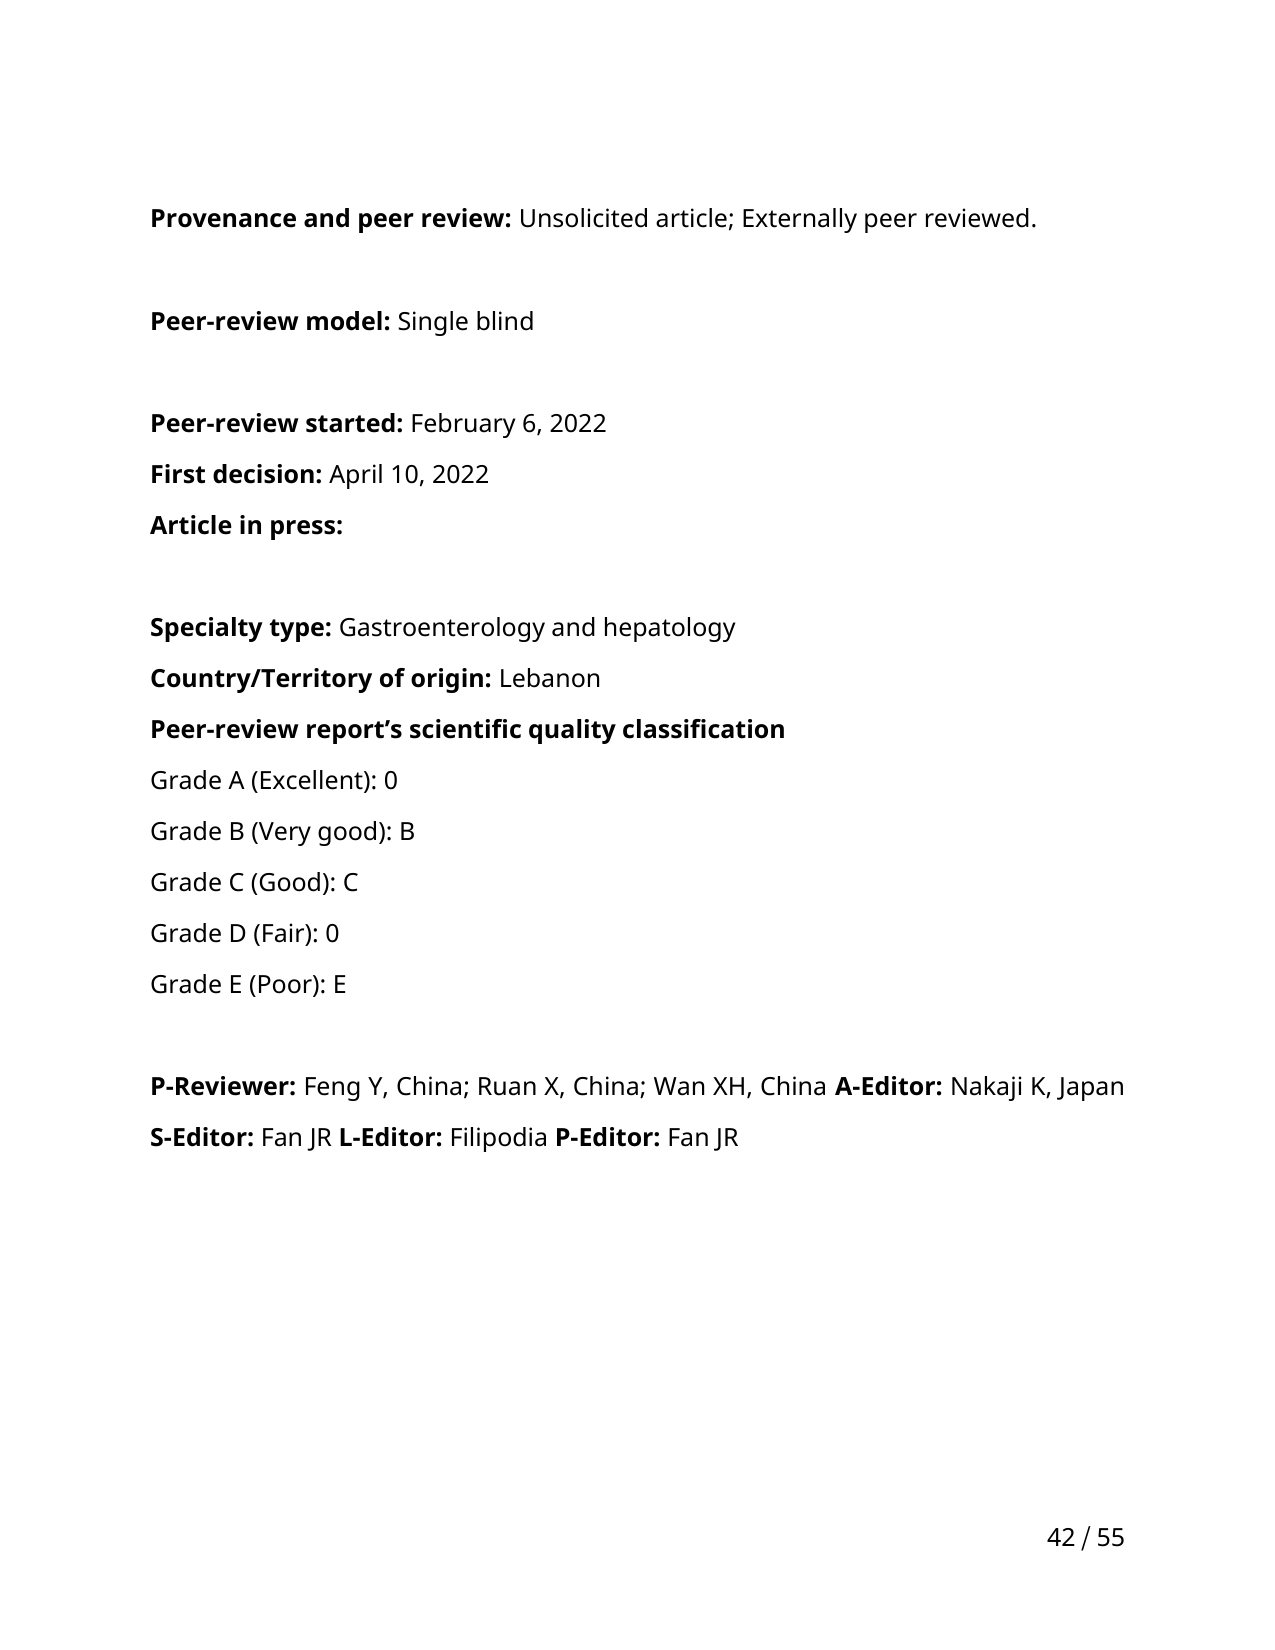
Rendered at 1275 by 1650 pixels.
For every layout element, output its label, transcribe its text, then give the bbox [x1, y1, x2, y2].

text Article in press: [150, 507, 1125, 541]
text First decision: April 10, 2022 [150, 456, 1125, 490]
text Grade B (Very good): B [150, 813, 1125, 848]
text Provenance and peer review: Unsolicited article; Externally peer reviewed. [150, 201, 1125, 235]
text Specialty type: Gastroenterology and hepatology [150, 609, 1125, 643]
text Peer-review report’s scientific quality classification [150, 711, 1125, 746]
text Grade D (Fair): 0 [150, 916, 1125, 950]
text P-Reviewer: Feng Y, China; Ruan X, China; Wan XH, China A-Editor: Nakaji K, Japan S-Editor: Fan JR L-Editor: Filipodia P-Editor: Fan JR [150, 1069, 1125, 1154]
text Grade E (Poor): E [150, 967, 1125, 1001]
text Country/Territory of origin: Lebanon [150, 660, 1125, 694]
text Peer-review started: February 6, 2022 [150, 405, 1125, 439]
text Grade C (Good): C [150, 864, 1125, 899]
text Peer-review model: Single blind [150, 303, 1125, 337]
text Grade A (Excellent): 0 [150, 762, 1125, 797]
